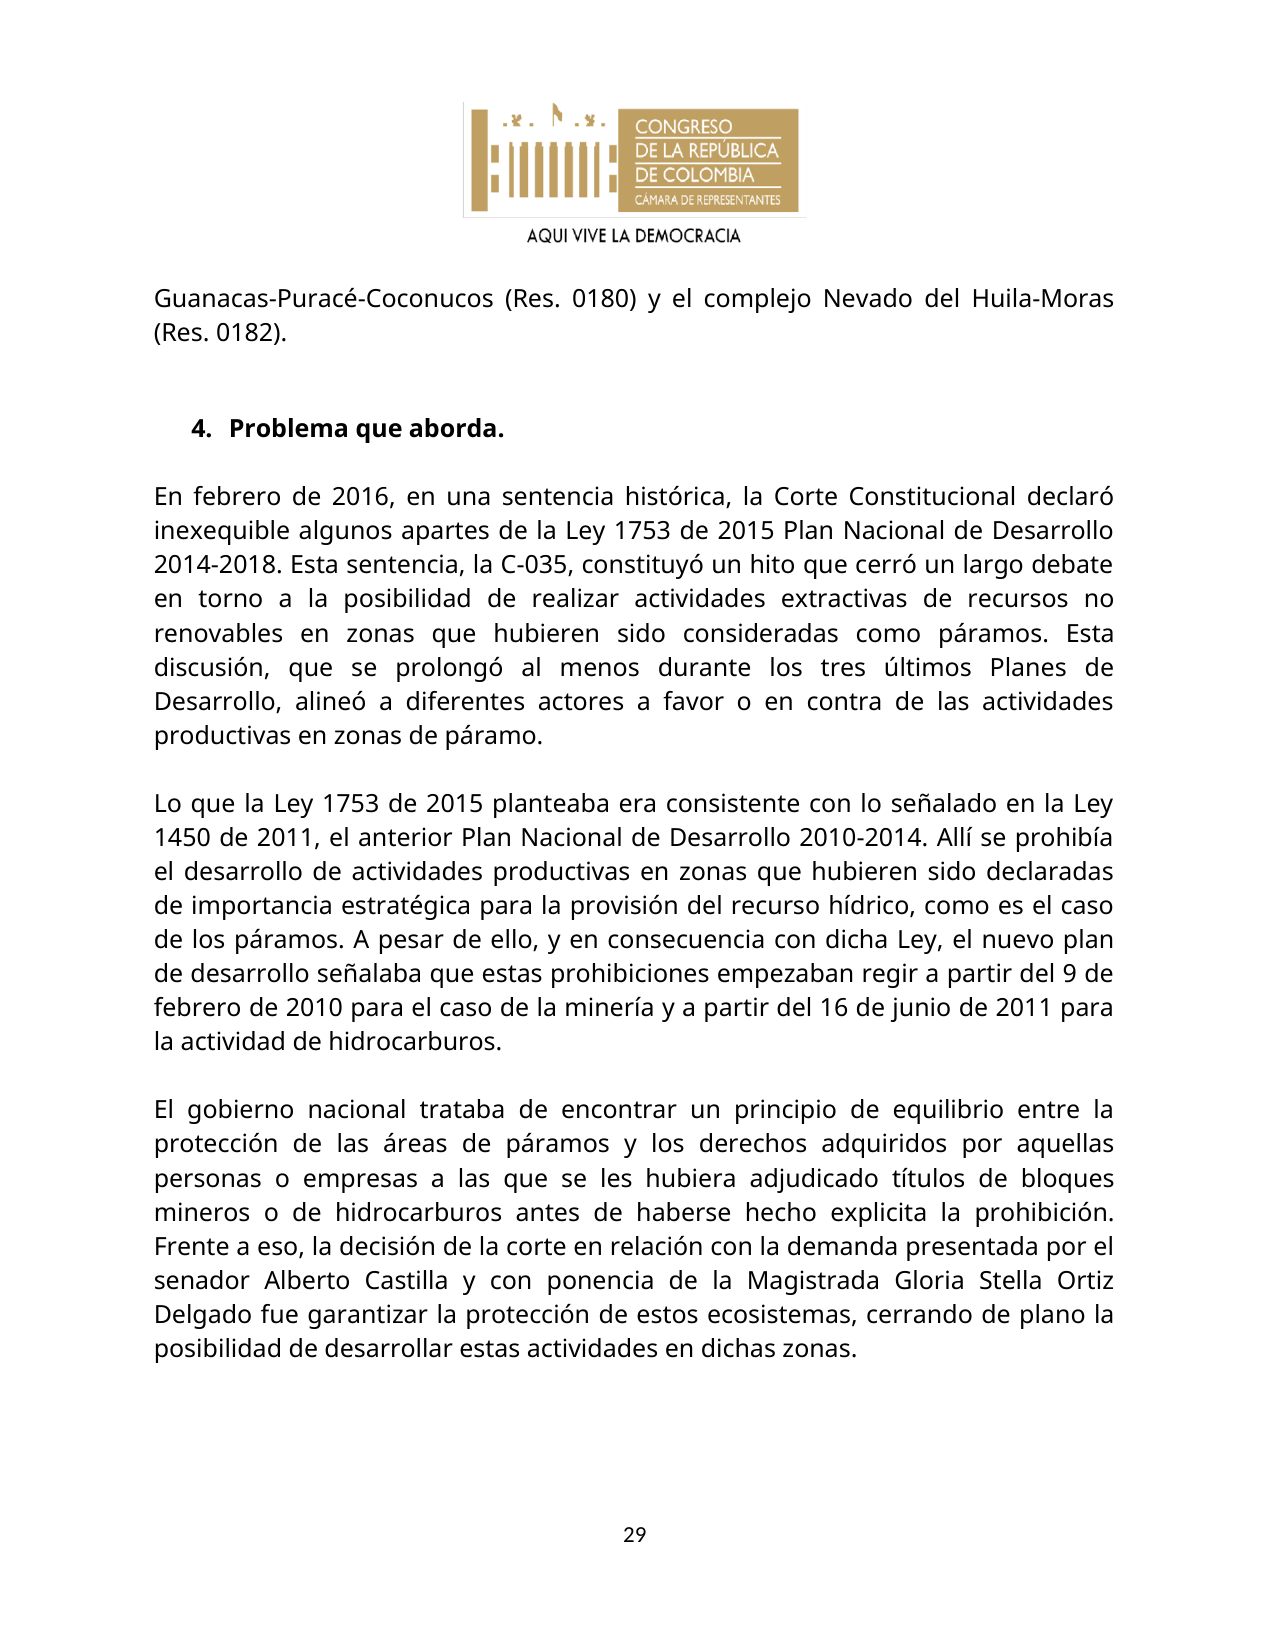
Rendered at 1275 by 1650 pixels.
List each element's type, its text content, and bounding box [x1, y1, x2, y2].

text Lo que la Ley 1753 de 2015 planteaba era consistente con lo señalado en la Ley 1450 de 2011, el anterior Plan Nacional de Desarrollo 2010-2014. Allí se prohibía el desarrollo de actividades productivas en zonas que hubieren sido declaradas de importancia estratégica para la provisión del recurso hídrico, como es el caso de los páramos. A pesar de ello, y en consecuencia con dicha Ley, el nuevo plan de desarrollo señalaba que estas prohibiciones empezaban regir a partir del 9 de febrero de 2010 para el caso de la minería y a partir del 16 de junio de 2011 para la actividad de hidrocarburos. [153, 786, 1116, 1058]
text En febrero de 2016, en una sentencia histórica, la Corte Constitucional declaró inexequible algunos apartes de la Ley 1753 de 2015 Plan Nacional de Desarrollo 2014-2018. Esta sentencia, la C-035, constituyó un hito que cerró un largo debate en torno a la posibilidad de realizar actividades extractivas de recursos no renovables en zonas que hubieren sido consideradas como páramos. Esta discusión, que se prolongó al menos durante los tres últimos Planes de Desarrollo, alineó a diferentes actores a favor o en contra de las actividades productivas en zonas de páramo. [153, 479, 1116, 751]
list Problema que aborda. [191, 411, 1116, 445]
text El gobierno nacional trataba de encontrar un principio de equilibrio entre la protección de las áreas de páramos y los derechos adquiridos por aquellas personas o empresas a las que se les hubiera adjudicado títulos de bloques mineros o de hidrocarburos antes de haberse hecho explicita la prohibición. Frente a eso, la decisión de la corte en relación con la demanda presentada por el senador Alberto Castilla y con ponencia de la Magistrada Gloria Stella Ortiz Delgado fue garantizar la protección de estos ecosistemas, cerrando de plano la posibilidad de desarrollar estas actividades en dichas zonas. [153, 1092, 1116, 1364]
picture [462, 101, 807, 248]
